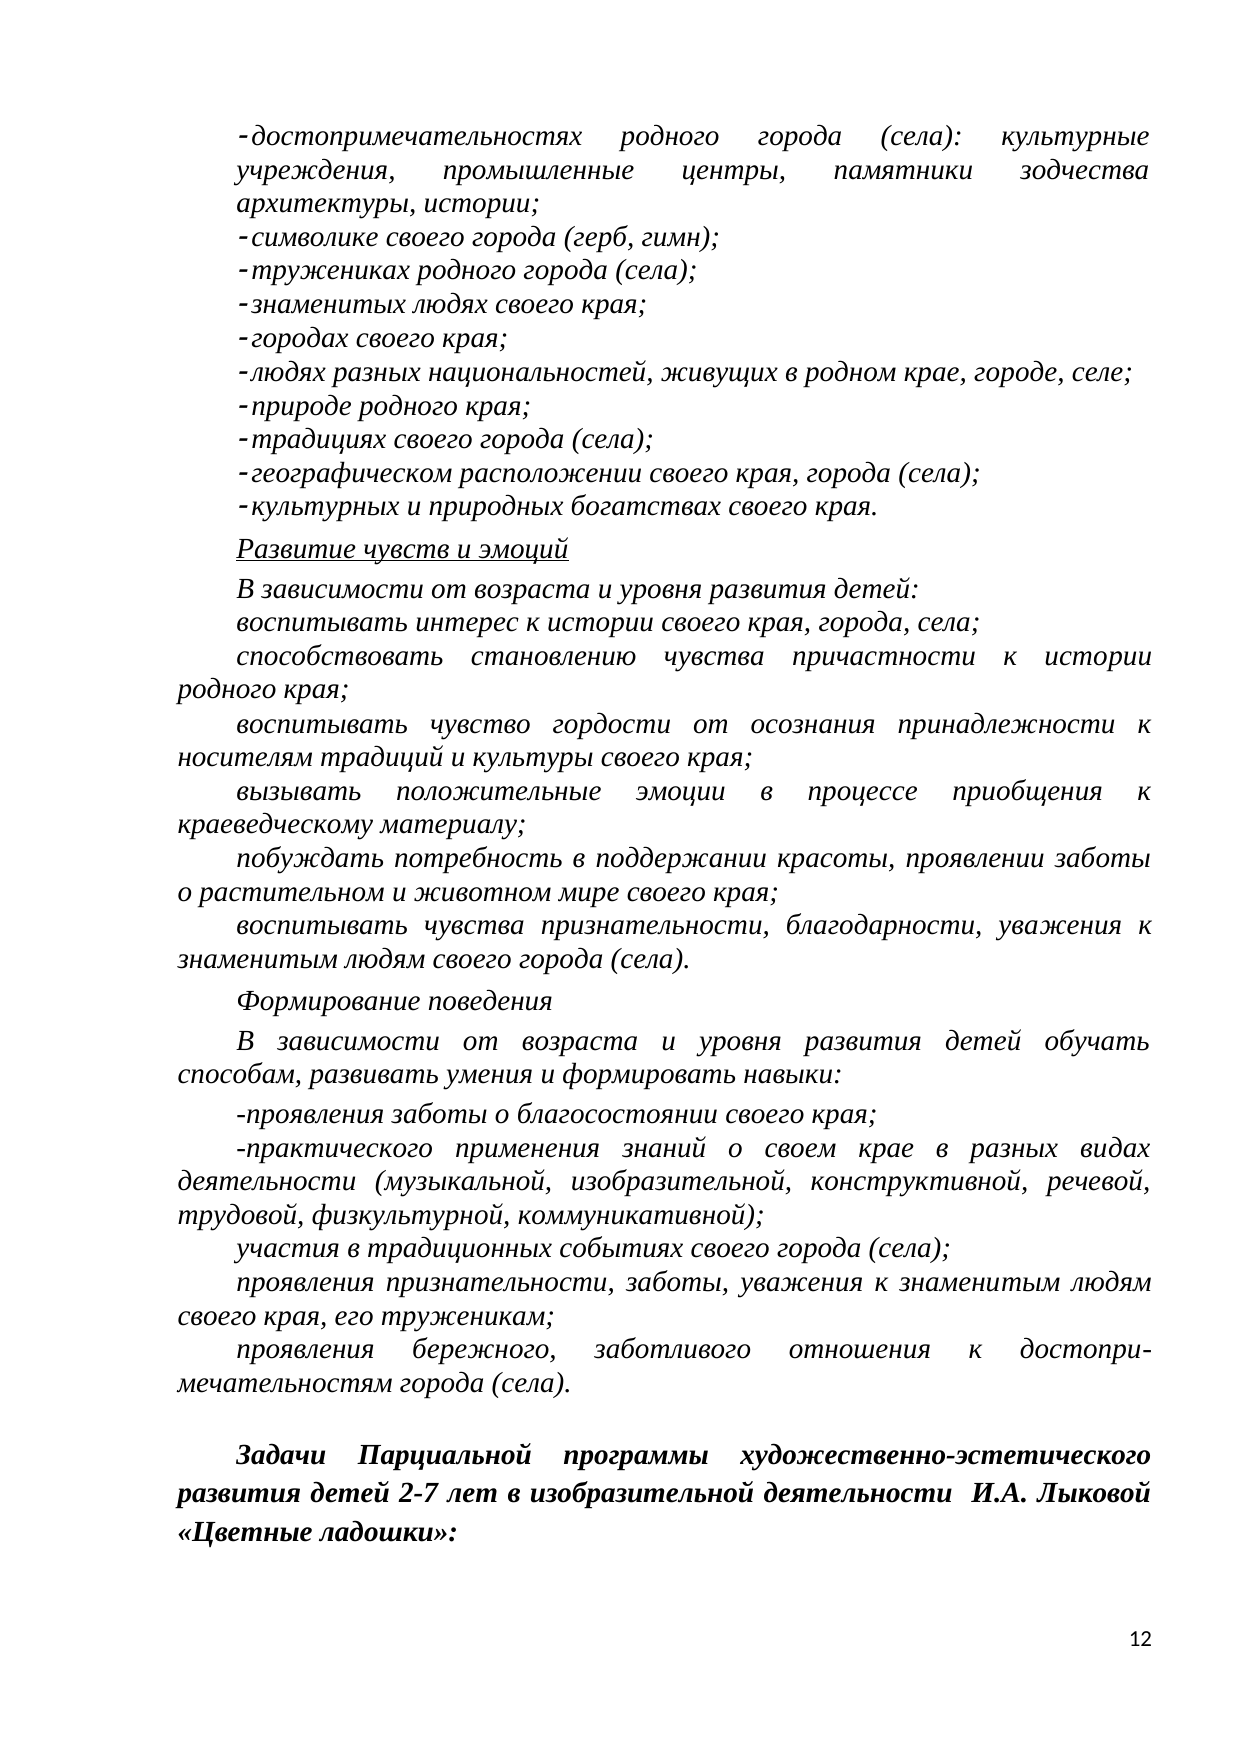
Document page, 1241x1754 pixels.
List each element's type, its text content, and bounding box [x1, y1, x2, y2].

text способствовать становлению чувства причастности к истории родного края; [177, 638, 1152, 705]
text В зависимости от возраста и уровня развития детей обучать способам, развивать умения и формировать навыки: [177, 1023, 1150, 1090]
text побуждать потребность в поддержании красоты, проявлении заботы о растительном и животном мире своего края; [177, 840, 1152, 907]
list знаменитых людях своего края; [236, 286, 1152, 320]
text Задачи Парциальной программы художественно-эстетического развития детей 2-7 лет в изобразительной деятельности И.А. Лыковой «Цветные ладошки»: [177, 1437, 1152, 1547]
text Развитие чувств и эмоций [177, 531, 1152, 564]
text Формирование поведения [177, 983, 1152, 1016]
text В зависимости от возраста и уровня развития детей: [177, 571, 1152, 604]
text участия в традиционных событиях своего города (села); [177, 1231, 1152, 1264]
text воспитывать интерес к истории своего края, города, села; [177, 604, 1152, 638]
text -проявления заботы о благосостоянии своего края; [177, 1096, 1150, 1130]
list тружениках родного города (села); [236, 252, 1152, 286]
text проявления бережного, заботливого отношения к достопримечательностям города (села). [177, 1331, 1152, 1398]
list людях разных национальностей, живущих в родном крае, городе, селе; [236, 354, 1151, 388]
list символике своего города (герб, гимн); [236, 219, 1152, 252]
list культурных и природных богатствах своего края. [236, 488, 1152, 522]
list городах своего края; [236, 320, 1152, 353]
text воспитывать чувство гордости от осознания принадлежности к носителям традиций и культуры своего края; [177, 706, 1152, 773]
text -практического применения знаний о своем крае в разных видах деятельности (музыкальной, изобразительной, конструктивной, речевой, трудовой, физкультурной, коммуникативной); [177, 1130, 1150, 1231]
list природе родного края; [236, 388, 1152, 421]
text проявления признательности, заботы, уважения к знаменитым людям своего края, его труженикам; [177, 1264, 1152, 1331]
list традициях своего города (села); [236, 421, 1152, 455]
text вызывать положительные эмоции в процессе приобщения к краеведческому материалу; [177, 773, 1152, 840]
list географическом расположении своего края, города (села); [236, 455, 1152, 488]
text воспитывать чувства признательности, благодарности, уважения к знаменитым людям своего города (села). [177, 907, 1152, 974]
list достопримечательностях родного города (села): культурные учреждения, промышленные центры, памятники зодчества архитектуры, истории; [236, 118, 1150, 219]
